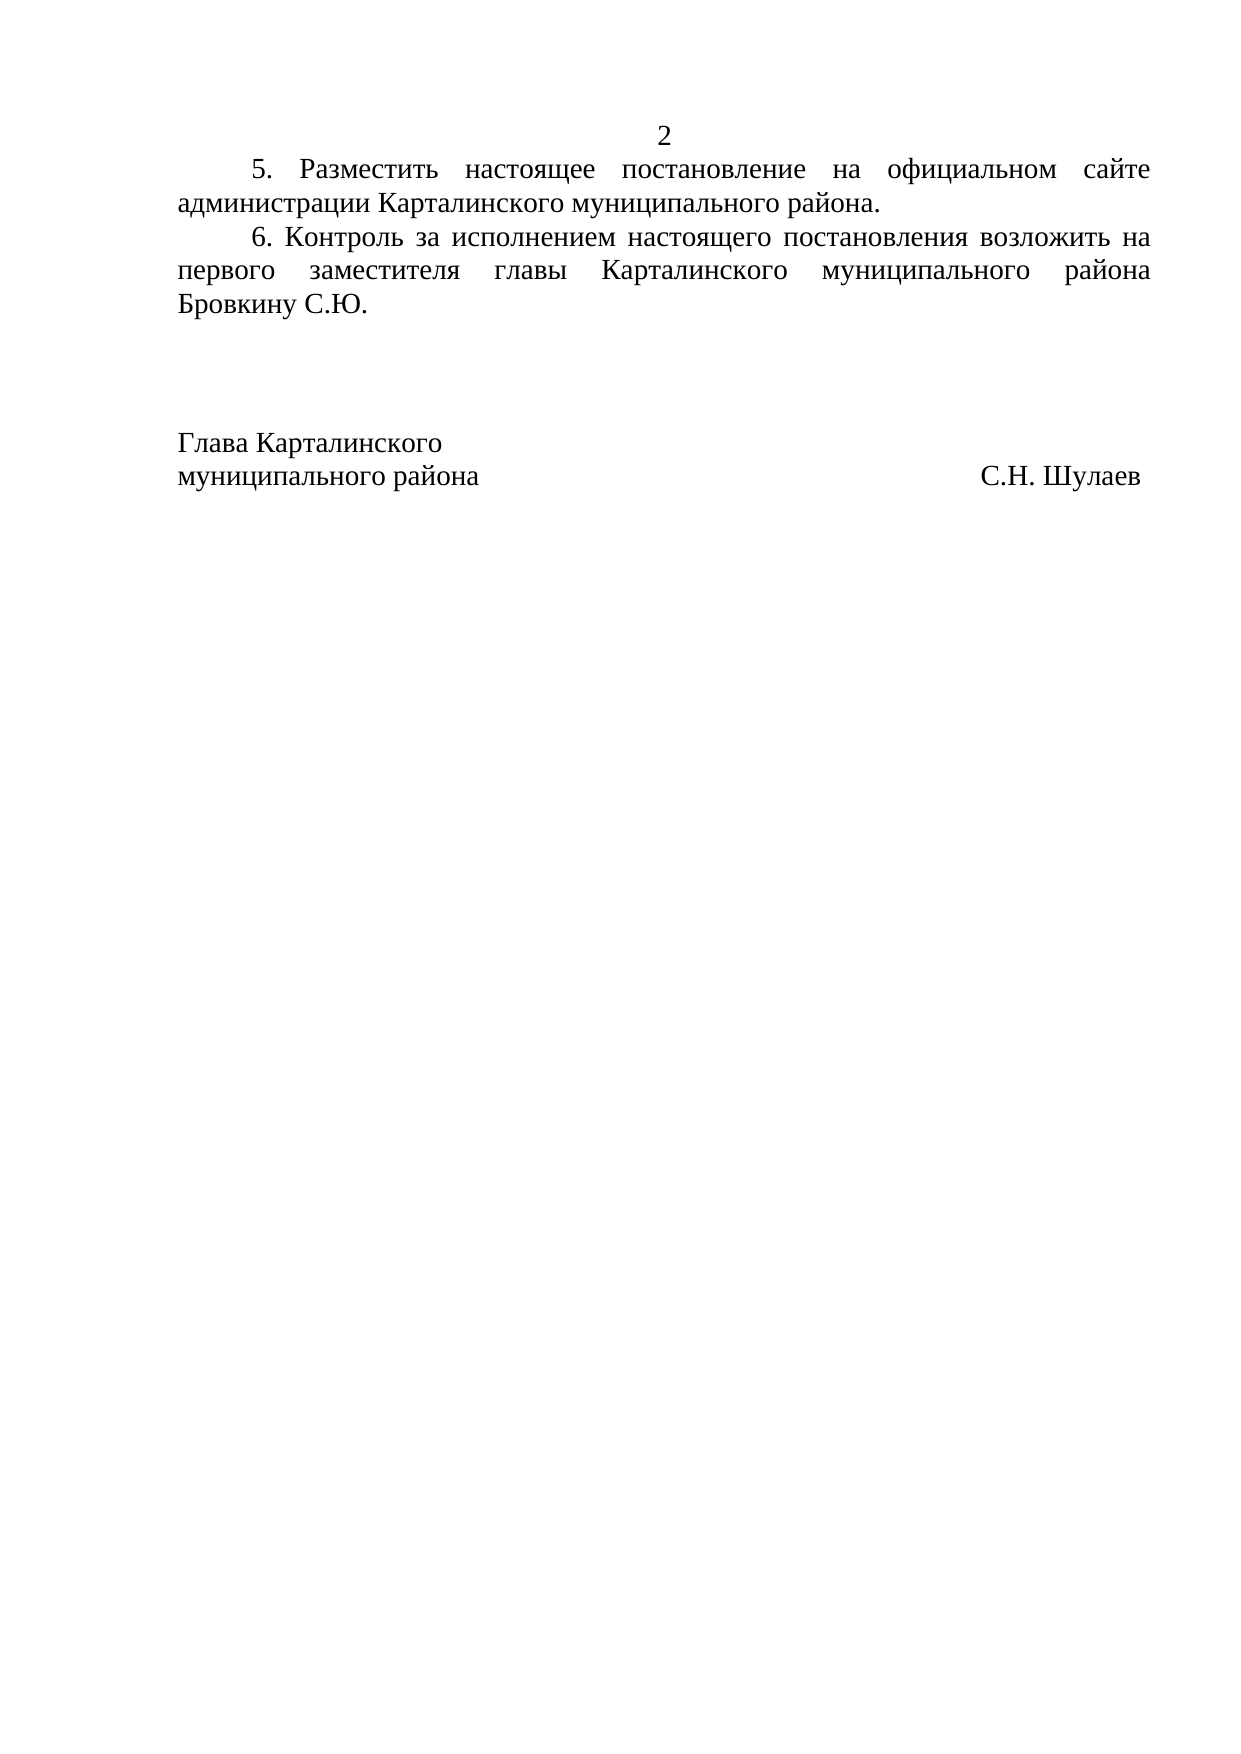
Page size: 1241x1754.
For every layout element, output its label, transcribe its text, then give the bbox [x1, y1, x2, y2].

text 5. Разместить настоящее постановление на официальном сайте администрации Карталинского муниципального района. [177, 152, 1152, 219]
text муниципального района С.Н. Шулаев [177, 458, 1152, 492]
text Глава Карталинского [177, 425, 1152, 458]
text 6. Контроль за исполнением настоящего постановления возложить на первого заместителя главы Карталинского муниципального района Бровкину С.Ю. [177, 219, 1152, 319]
text 2 [177, 118, 1152, 152]
